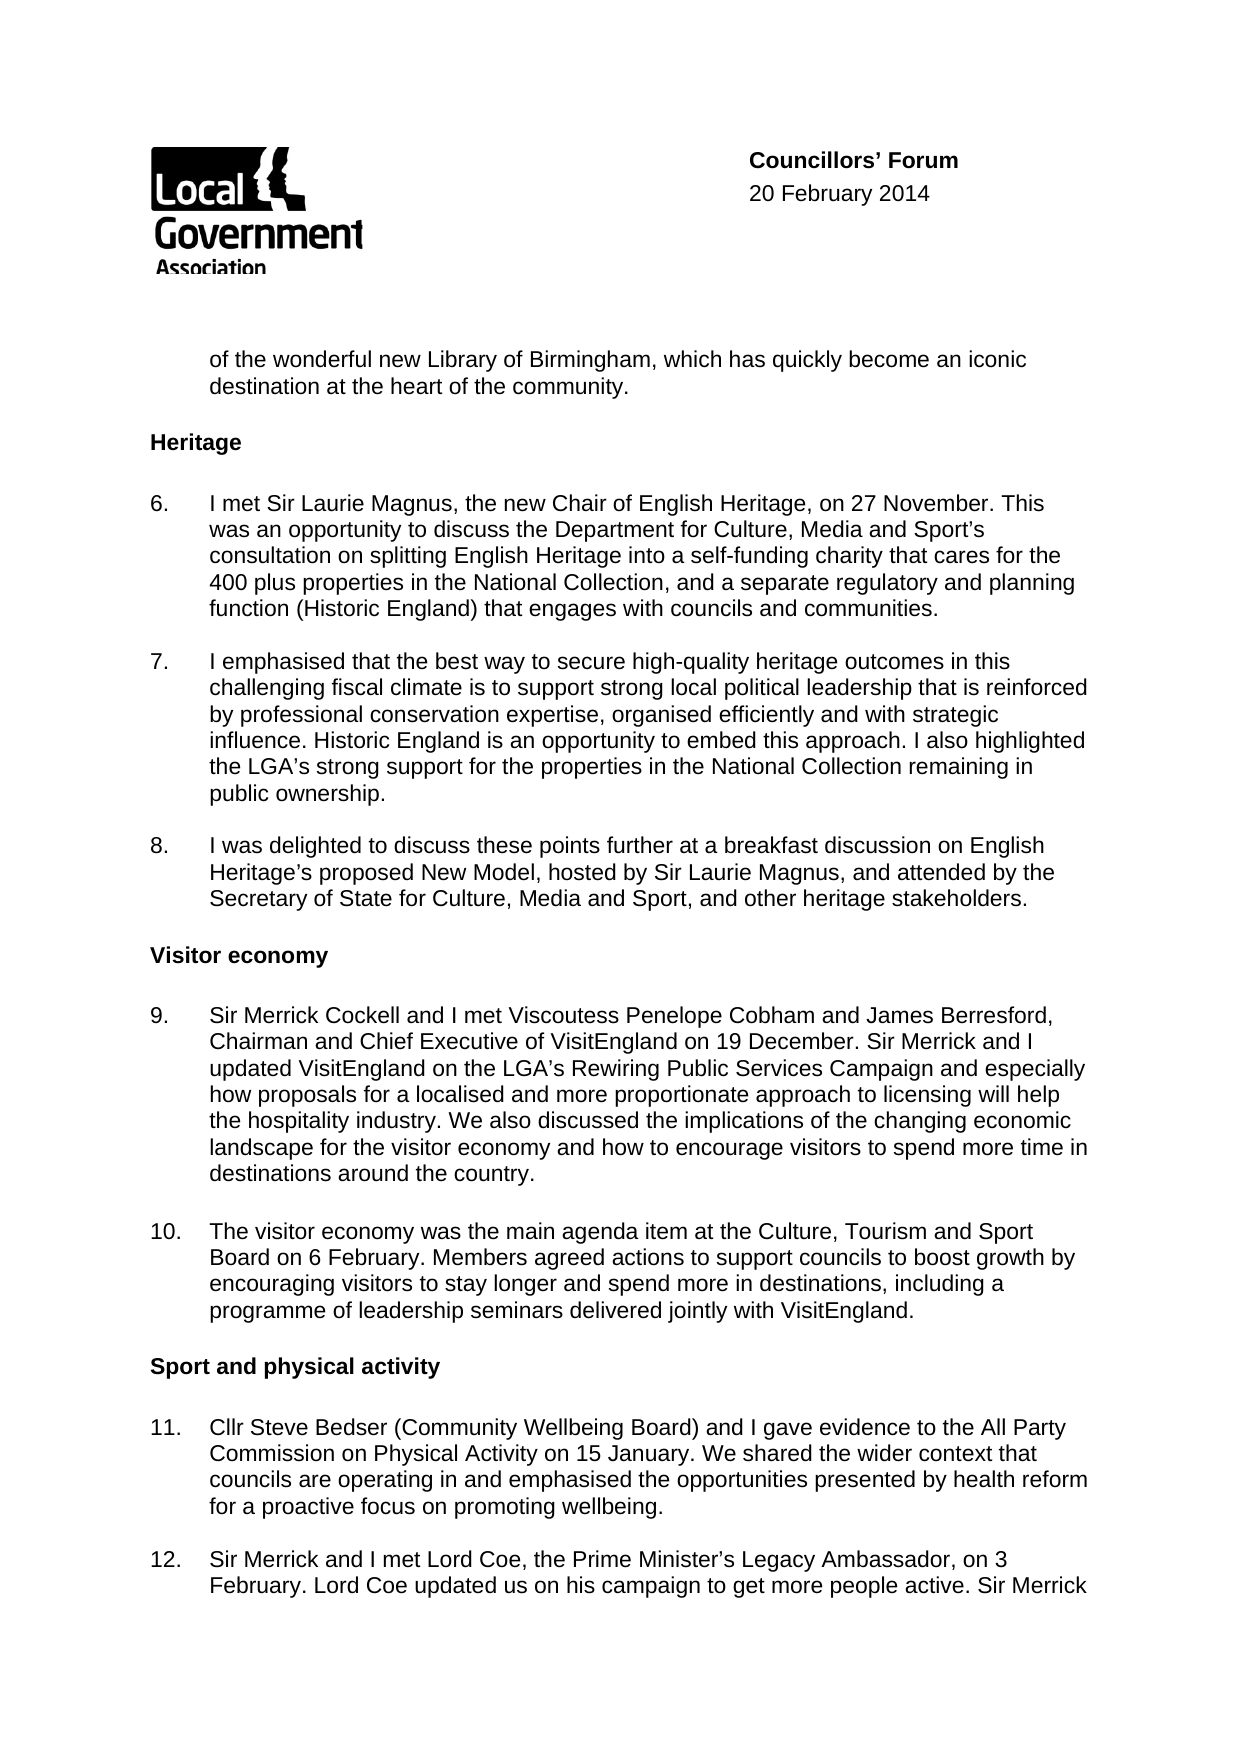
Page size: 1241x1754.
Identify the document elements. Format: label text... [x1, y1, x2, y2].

text Heritage [150, 429, 1090, 456]
list I met Sir Laurie Magnus, the new Chair of English Heritage, on 27 November. This was an opportunity to discuss the Department for Culture, Media and Sport’s consultation on splitting English Heritage into a self-funding charity that cares for the 400 plus properties in the National Collection, and a separate regulatory and planning function (Historic England) that engages with councils and communities. [150, 490, 1090, 621]
picture [150, 147, 363, 273]
list The visitor economy was the main agenda item at the Culture, Tourism and Sport Board on 6 February. Members agreed actions to support councils to boost growth by encouraging visitors to stay longer and spend more in destinations, including a programme of leadership seminars delivered jointly with VisitEngland. [150, 1218, 1090, 1323]
list I was delighted to discuss these points further at a breakfast discussion on English Heritage’s proposed New Model, hosted by Sir Laurie Magnus, and attended by the Secretary of State for Culture, Media and Sport, and other heritage stakeholders. [150, 832, 1090, 911]
list I emphasised that the best way to secure high-quality heritage outcomes in this challenging fiscal climate is to support strong local political leadership that is reinforced by professional conservation expertise, organised efficiently and with strategic influence. Historic England is an opportunity to embed this approach. I also highlighted the LGA’s strong support for the properties in the National Collection remaining in public ownership. [150, 648, 1090, 806]
list Sir Merrick Cockell and I met Viscoutess Penelope Cobham and James Berresford, Chairman and Chief Executive of VisitEngland on 19 December. Sir Merrick and I updated VisitEngland on the LGA’s Rewiring Public Services Campaign and especially how proposals for a localised and more proportionate approach to licensing will help the hospitality industry. We also discussed the implications of the changing economic landscape for the visitor economy and how to encourage visitors to spend more time in destinations around the country. [150, 1002, 1090, 1186]
text Sport and physical activity [150, 1323, 1090, 1380]
list Cllr Steve Bedser (Community Wellbeing Board) and I gave evidence to the All Party Commission on Physical Activity on 15 January. We shared the wider context that councils are operating in and emphasised the opportunities presented by health reform for a proactive focus on promoting wellbeing. [150, 1414, 1090, 1519]
text Visitor economy [150, 942, 1090, 968]
